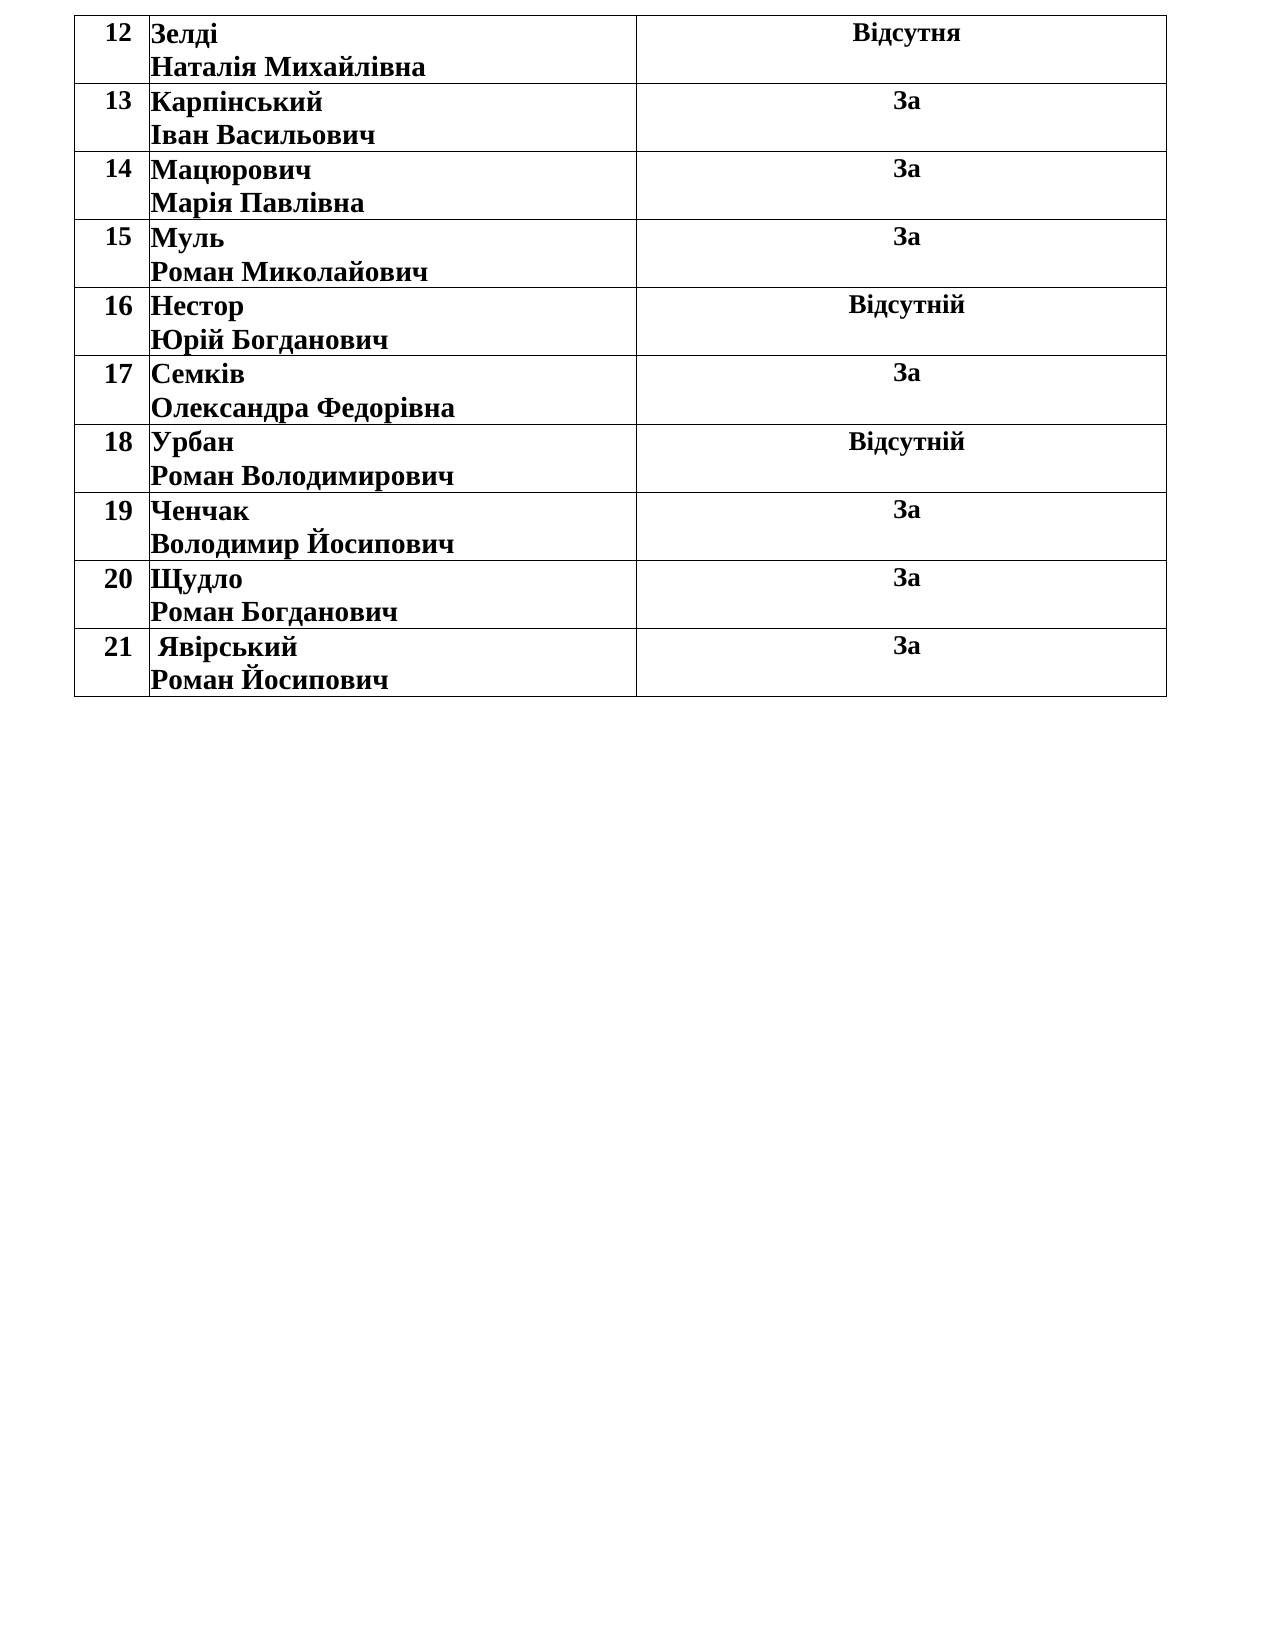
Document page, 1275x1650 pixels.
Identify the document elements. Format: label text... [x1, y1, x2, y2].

table_cell 14 [75, 152, 149, 219]
table_cell 16 [75, 288, 149, 355]
table_cell Відсутня [637, 16, 1166, 83]
table_cell Урбан Роман Володимирович [150, 425, 636, 492]
table_cell Карпінський Іван Васильович [150, 84, 636, 151]
table_cell Нестор Юрій Богданович [150, 288, 636, 355]
table_cell 13 [75, 84, 149, 151]
table_cell 21 [75, 629, 149, 696]
table_cell Мацюрович Марія Павлівна [150, 152, 636, 219]
table_cell Зелді Наталія Михайлівна [150, 16, 636, 83]
table_cell 19 [75, 493, 149, 560]
table_cell Явірський Роман Йосипович [150, 629, 636, 696]
table_cell Відсутній [637, 425, 1166, 492]
table_cell За [637, 220, 1166, 287]
table_cell 20 [75, 561, 149, 628]
table_cell За [637, 152, 1166, 219]
table_cell Відсутній [637, 288, 1166, 355]
table_cell Семків Олександра Федорівна [150, 356, 636, 423]
table_cell За [637, 493, 1166, 560]
table_cell 15 [75, 220, 149, 287]
table_cell 12 [75, 16, 149, 83]
table_cell 17 [75, 356, 149, 423]
table_cell Муль Роман Миколайович [150, 220, 636, 287]
table_cell Щудло Роман Богданович [150, 561, 636, 628]
table_cell За [637, 629, 1166, 696]
table_cell За [637, 84, 1166, 151]
table_cell Ченчак Володимир Йосипович [150, 493, 636, 560]
table_cell За [637, 561, 1166, 628]
table_cell За [637, 356, 1166, 423]
table_cell 18 [75, 425, 149, 492]
